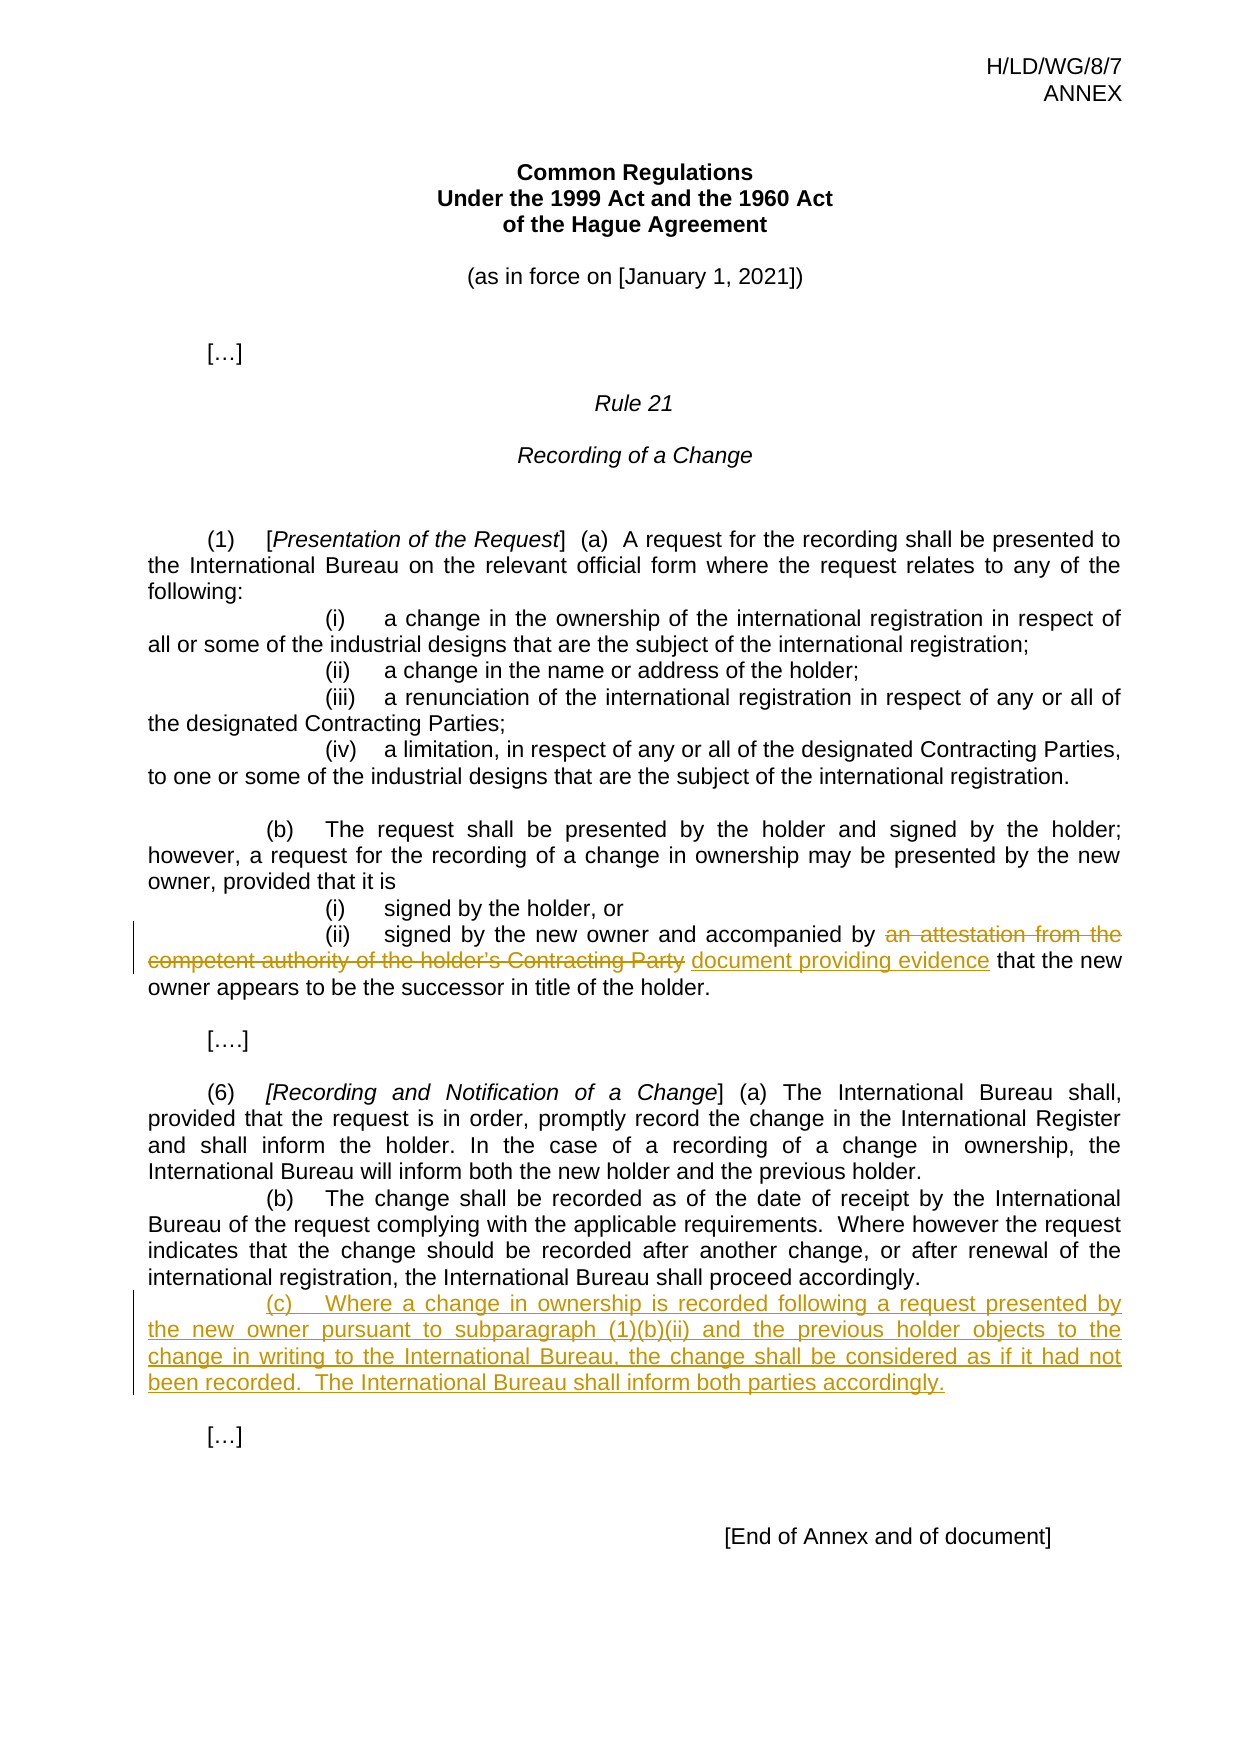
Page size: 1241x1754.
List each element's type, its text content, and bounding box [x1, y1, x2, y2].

text […] [148, 1422, 1122, 1448]
text of the Hague Agreement [148, 211, 1122, 238]
text (iii) a renunciation of the international registration in respect of any or all of the designated Contracting Parties; [148, 684, 1122, 736]
text [End of Annex and of document] [724, 1523, 1122, 1549]
subtitle Rule 21 [148, 390, 1122, 417]
text (i) a change in the ownership of the international registration in respect of all or some of the industrial designs that are the subject of the international registration; [148, 605, 1122, 657]
text Common Regulations [148, 158, 1122, 185]
text [….] [148, 1026, 1122, 1053]
text […] [148, 339, 1122, 365]
subtitle Recording of a Change [148, 442, 1122, 468]
text (ii) signed by the new owner and accompanied by that the new owner appears to be the successor in title of the holder. [148, 921, 1122, 1000]
text (i) signed by the holder, or [148, 894, 1122, 921]
text (as in force on [January 1, 2021]) [148, 263, 1122, 289]
text (iv) a limitation, in respect of any or all of the designated Contracting Parties, to one or some of the industrial designs that are the subject of the international registration. [148, 736, 1122, 789]
text (b) The request shall be presented by the holder and signed by the holder; however, a request for the recording of a change in ownership may be presented by the new owner, provided that it is [148, 816, 1122, 894]
text (b) The change shall be recorded as of the date of receipt by the International Bureau of the request complying with the applicable requirements. Where however the request indicates that the change should be recorded after another change, or after renewal of the international registration, the International Bureau shall proceed accordingly. [148, 1184, 1122, 1290]
text (1) [Presentation of the Request] (a) A request for the recording shall be presented to the International Bureau on the relevant official form where the request relates to any of the following: [148, 526, 1122, 605]
text Under the 1999 Act and the 1960 Act [148, 185, 1122, 211]
text (ii) a change in the name or address of the holder; [148, 657, 1122, 684]
text (6) [Recording and Notification of a Change] (a) The International Bureau shall, provided that the request is in order, promptly record the change in the International Register and shall inform the holder. In the case of a recording of a change in ownership, the International Bureau will inform both the new holder and the previous holder. [148, 1079, 1122, 1184]
